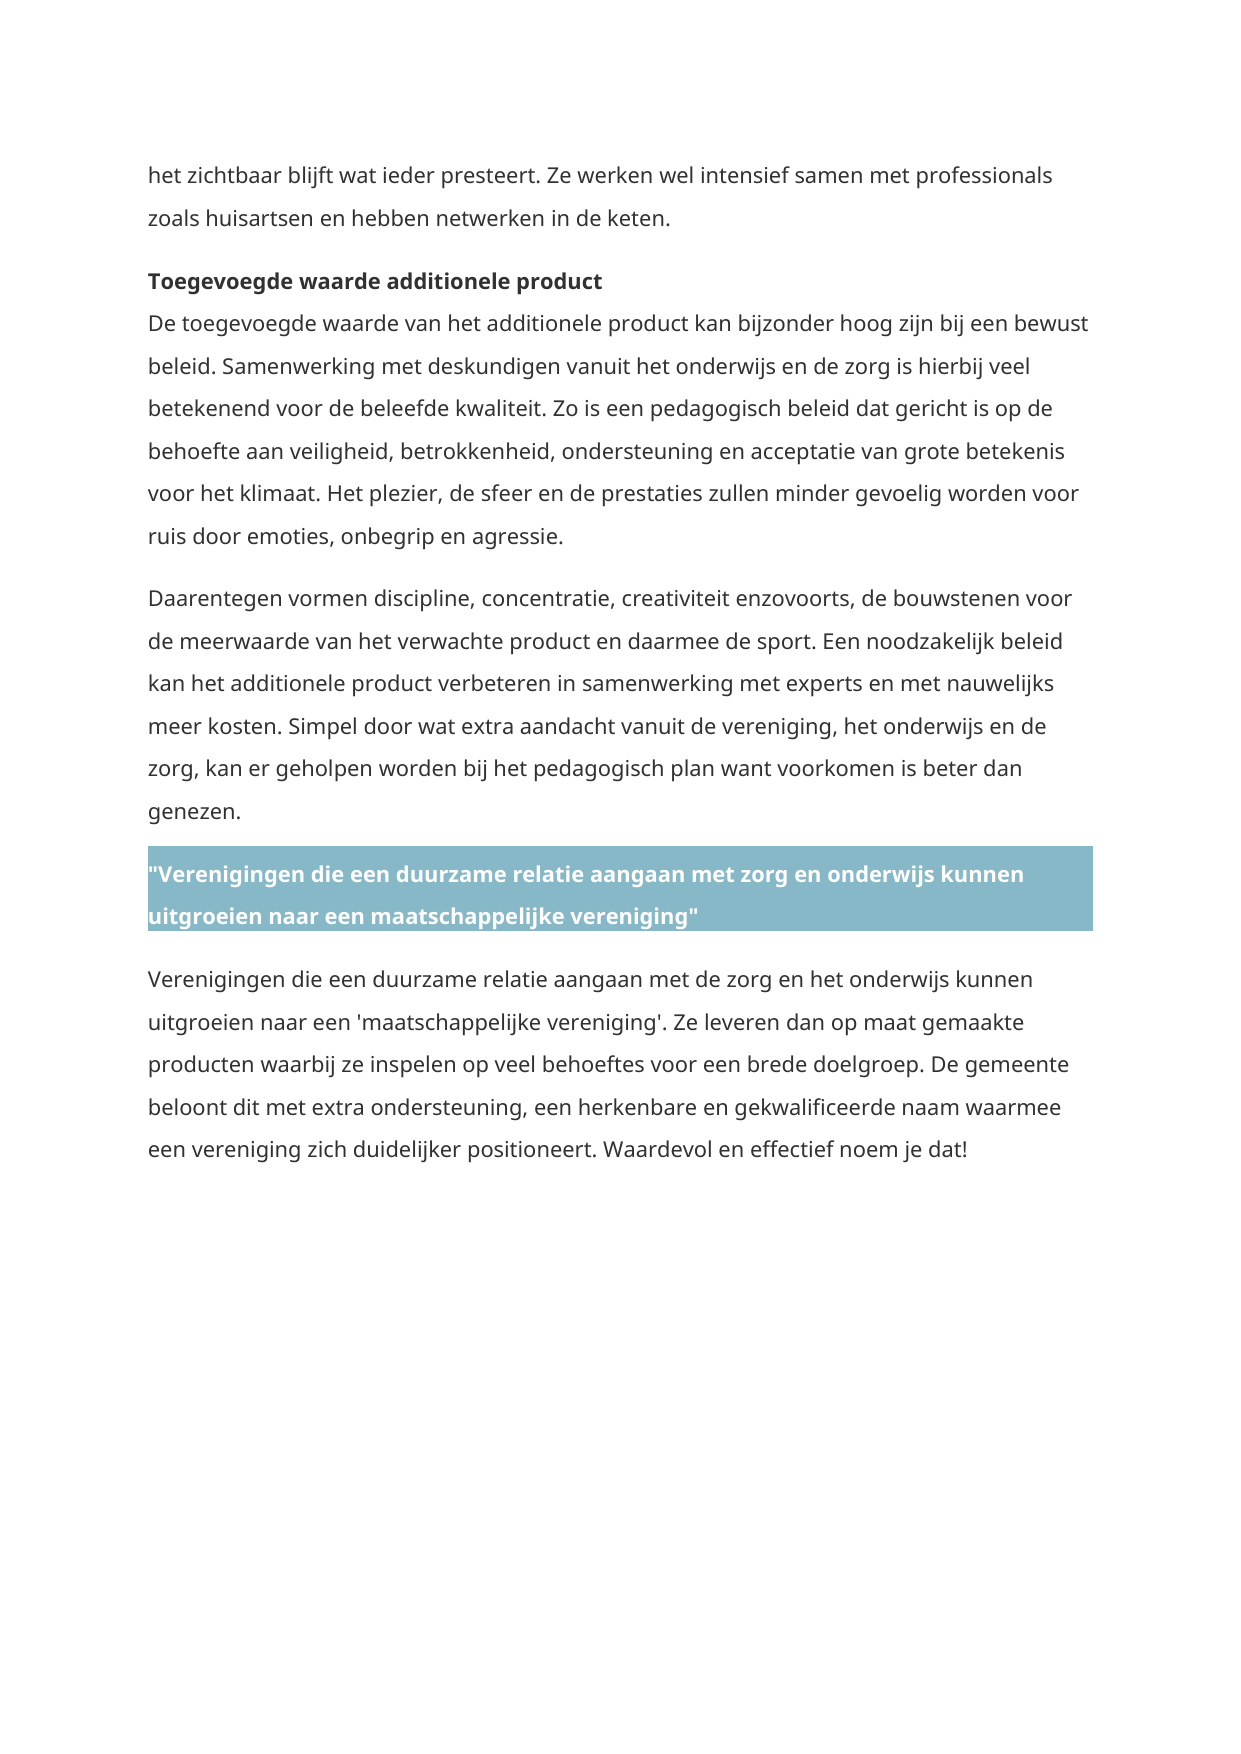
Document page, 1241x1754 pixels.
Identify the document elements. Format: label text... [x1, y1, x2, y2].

text Daarentegen vormen discipline, concentratie, creativiteit enzovoorts, de bouwstenen voor de meerwaarde van het verwachte product en daarmee de sport. Een noodzakelijk beleid kan het additionele product verbeteren in samenwerking met experts en met nauwelijks meer kosten. Simpel door wat extra aandacht vanuit de vereniging, het onderwijs en de zorg, kan er geholpen worden bij het pedagogisch plan want voorkomen is beter dan genezen. [148, 571, 1093, 826]
text Verenigingen die een duurzame relatie aangaan met de zorg en het onderwijs kunnen uitgroeien naar een 'maatschappelijke vereniging'. Ze leveren dan op maat gemaakte producten waarbij ze inspelen op veel behoeftes voor een brede doelgroep. De gemeente beloont dit met extra ondersteuning, een herkenbare en gekwalificeerde naam waarmee een vereniging zich duidelijker positioneert. Waardevol en effectief noem je dat! [148, 951, 1093, 1164]
text Toegevoegde waarde additionele product De toegevoegde waarde van het additionele product kan bijzonder hoog zijn bij een bewust beleid. Samenwerking met deskundigen vanuit het onderwijs en de zorg is hierbij veel betekenend voor de beleefde kwaliteit. Zo is een pedagogisch beleid dat gericht is op de behoefte aan veiligheid, betrokkenheid, ondersteuning en acceptatie van grote betekenis voor het klimaat. Het plezier, de sfeer en de prestaties zullen minder gevoelig worden voor ruis door emoties, onbegrip en agressie. [148, 253, 1093, 550]
text "Verenigingen die een duurzame relatie aangaan met zorg en onderwijs kunnen uitgroeien naar een maatschappelijke vereniging" [148, 846, 1093, 931]
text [148, 148, 1093, 233]
